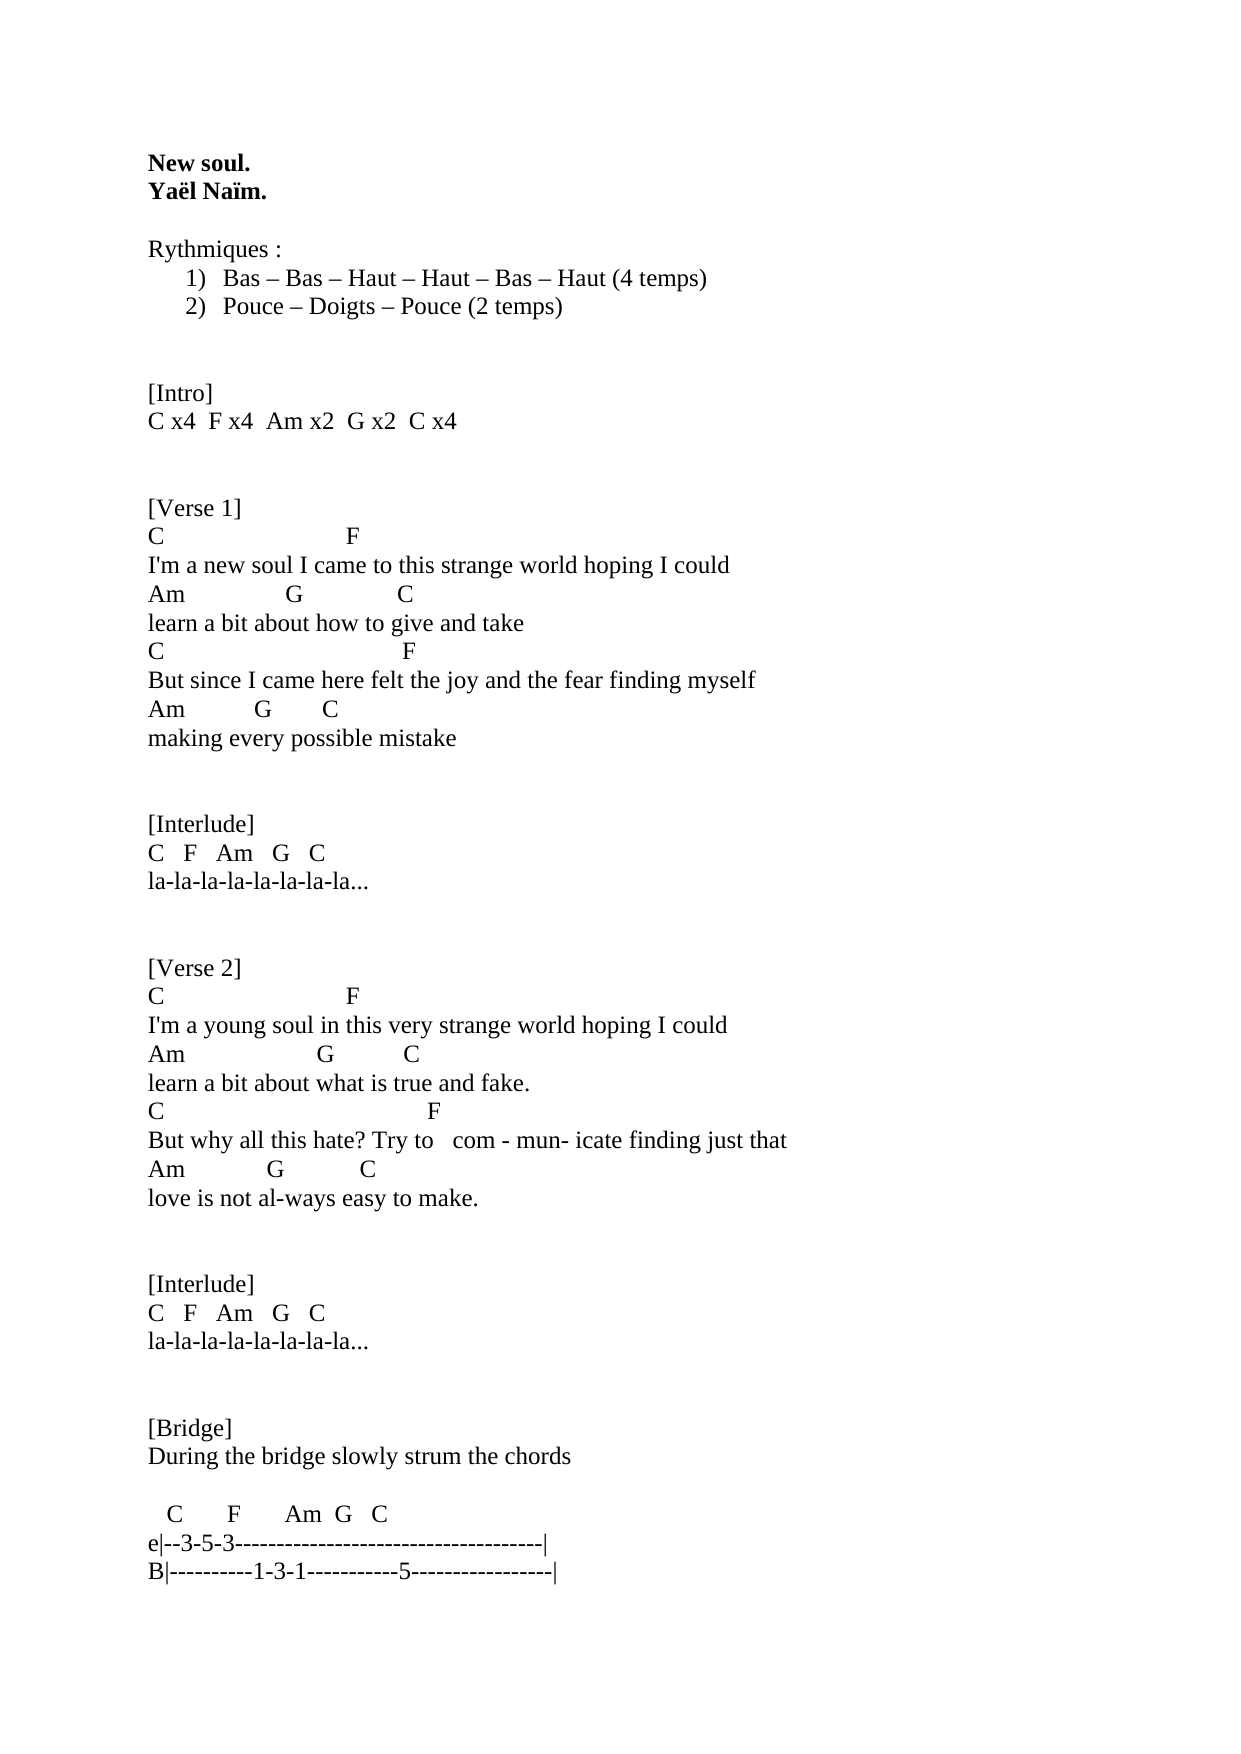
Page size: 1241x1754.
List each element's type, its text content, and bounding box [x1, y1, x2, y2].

text I'm a young soul in this very strange world hoping I could [148, 1010, 1093, 1039]
text Rythmiques : [148, 234, 1093, 263]
text Am G C [148, 694, 1093, 723]
text learn a bit about how to give and take [148, 608, 1093, 636]
text [Verse 2] [148, 953, 1093, 981]
text la-la-la-la-la-la-la-la... [148, 1326, 1093, 1355]
text Am G C [148, 579, 1093, 608]
text But why all this hate? Try to com - mun- icate finding just that [148, 1125, 1093, 1154]
text [Interlude] [148, 1269, 1093, 1298]
text C x4 F x4 Am x2 G x2 C x4 [148, 406, 1093, 435]
text C F [148, 636, 1093, 665]
text la-la-la-la-la-la-la-la... [148, 866, 1093, 895]
text New soul. [148, 148, 1093, 176]
text learn a bit about what is true and fake. [148, 1068, 1093, 1096]
text [Verse 1] [148, 493, 1093, 521]
text C F Am G C [148, 1499, 1093, 1528]
text But since I came here felt the joy and the fear finding myself [148, 665, 1093, 694]
text I'm a new soul I came to this strange world hoping I could [148, 550, 1093, 579]
text [Bridge] [148, 1413, 1093, 1441]
text [Intro] [148, 378, 1093, 406]
text e|--3-5-3-------------------------------------| [148, 1528, 1093, 1556]
list Pouce – Doigts – Pouce (2 temps) [185, 291, 1093, 320]
text C F Am G C [148, 1298, 1093, 1326]
text Am G C [148, 1039, 1093, 1068]
list Bas – Bas – Haut – Haut – Bas – Haut (4 temps) [185, 263, 1093, 291]
text C F Am G C [148, 838, 1093, 866]
text C F [148, 1096, 1093, 1125]
text Am G C [148, 1154, 1093, 1183]
text During the bridge slowly strum the chords [148, 1441, 1093, 1470]
text [Interlude] [148, 809, 1093, 838]
text making every possible mistake [148, 723, 1093, 751]
text love is not al-ways easy to make. [148, 1183, 1093, 1211]
text C F [148, 981, 1093, 1010]
text B|----------1-3-1-----------5-----------------| [148, 1556, 1093, 1585]
text C F [148, 521, 1093, 550]
text Yaël Naïm. [148, 176, 1093, 205]
